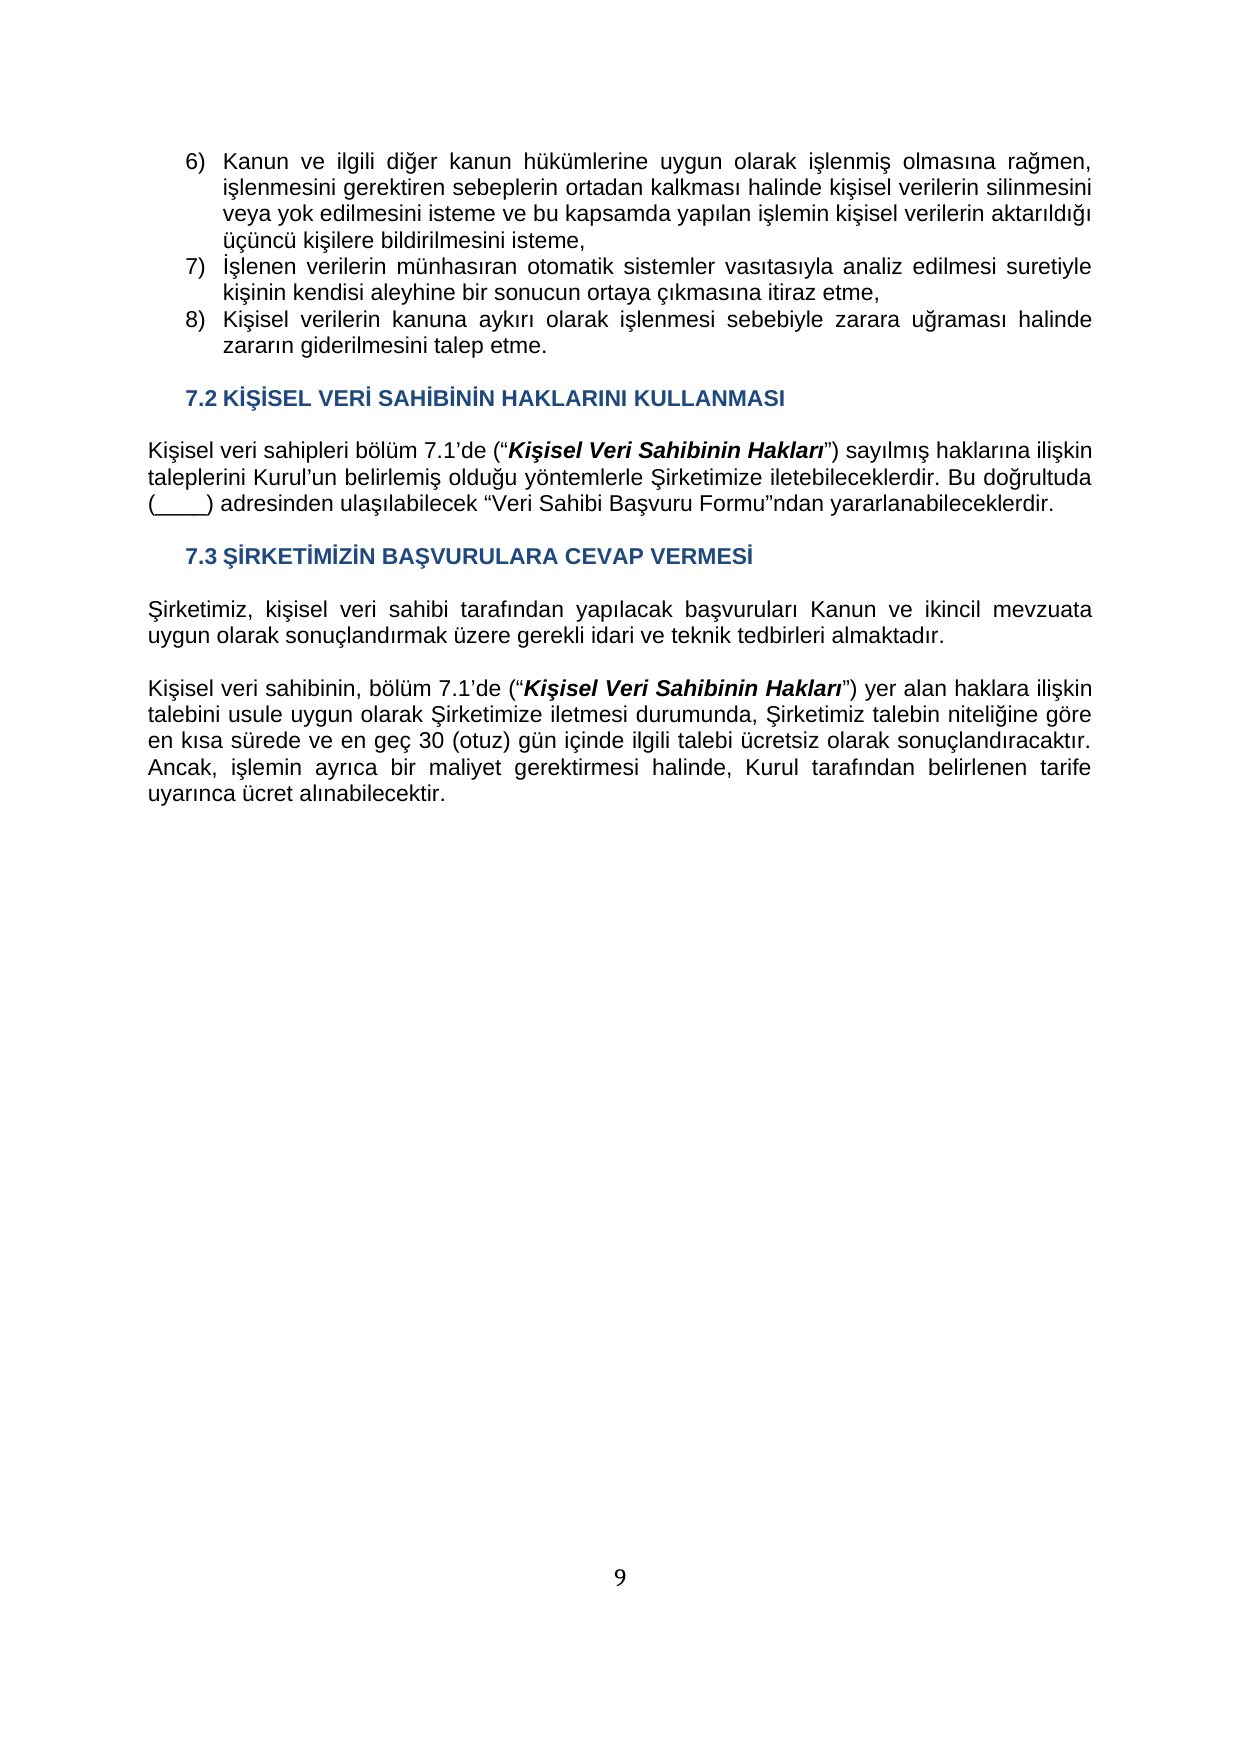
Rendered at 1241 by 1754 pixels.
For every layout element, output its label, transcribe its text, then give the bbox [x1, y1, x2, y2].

text Kişisel veri sahipleri bölüm 7.1’de (“Kişisel Veri Sahibinin Hakları”) sayılmış haklarına ilişkin taleplerini Kurul’un belirlemiş olduğu yöntemlerle Şirketimize iletebileceklerdir. Bu doğrultuda (____) adresinden ulaşılabilecek “Veri Sahibi Başvuru Formu”ndan yararlanabileceklerdir. [148, 437, 1093, 517]
text Kişisel veri sahibinin, bölüm 7.1’de (“Kişisel Veri Sahibinin Hakları”) yer alan haklara ilişkin talebini usule uygun olarak Şirketimize iletmesi durumunda, Şirketimiz talebin niteliğine göre en kısa sürede ve en geç 30 (otuz) gün içinde ilgili talebi ücretsiz olarak sonuçlandıracaktır. Ancak, işlemin ayrıca bir maliyet gerektirmesi halinde, Kurul tarafından belirlenen tarife uyarınca ücret alınabilecektir. [148, 675, 1093, 806]
list Kanun ve ilgili diğer kanun hükümlerine uygun olarak işlenmiş olmasına rağmen, işlenmesini gerektiren sebeplerin ortadan kalkması halinde kişisel verilerin silinmesini veya yok edilmesini isteme ve bu kapsamda yapılan işlemin kişisel verilerin aktarıldığı üçüncü kişilere bildirilmesini isteme, [185, 148, 1093, 253]
subtitle KİŞİSEL VERİ SAHİBİNİN HAKLARINI KULLANMASI [185, 385, 1093, 411]
subtitle ŞİRKETİMİZİN BAŞVURULARA CEVAP VERMESİ [185, 543, 1093, 569]
text Şirketimiz, kişisel veri sahibi tarafından yapılacak başvuruları Kanun ve ikincil mevzuata uygun olarak sonuçlandırmak üzere gerekli idari ve teknik tedbirleri almaktadır. [148, 596, 1093, 648]
list İşlenen verilerin münhasıran otomatik sistemler vasıtasıyla analiz edilmesi suretiyle kişinin kendisi aleyhine bir sonucun ortaya çıkmasına itiraz etme, [185, 253, 1093, 306]
list Kişisel verilerin kanuna aykırı olarak işlenmesi sebebiyle zarara uğraması halinde zararın giderilmesini talep etme. [185, 306, 1093, 358]
